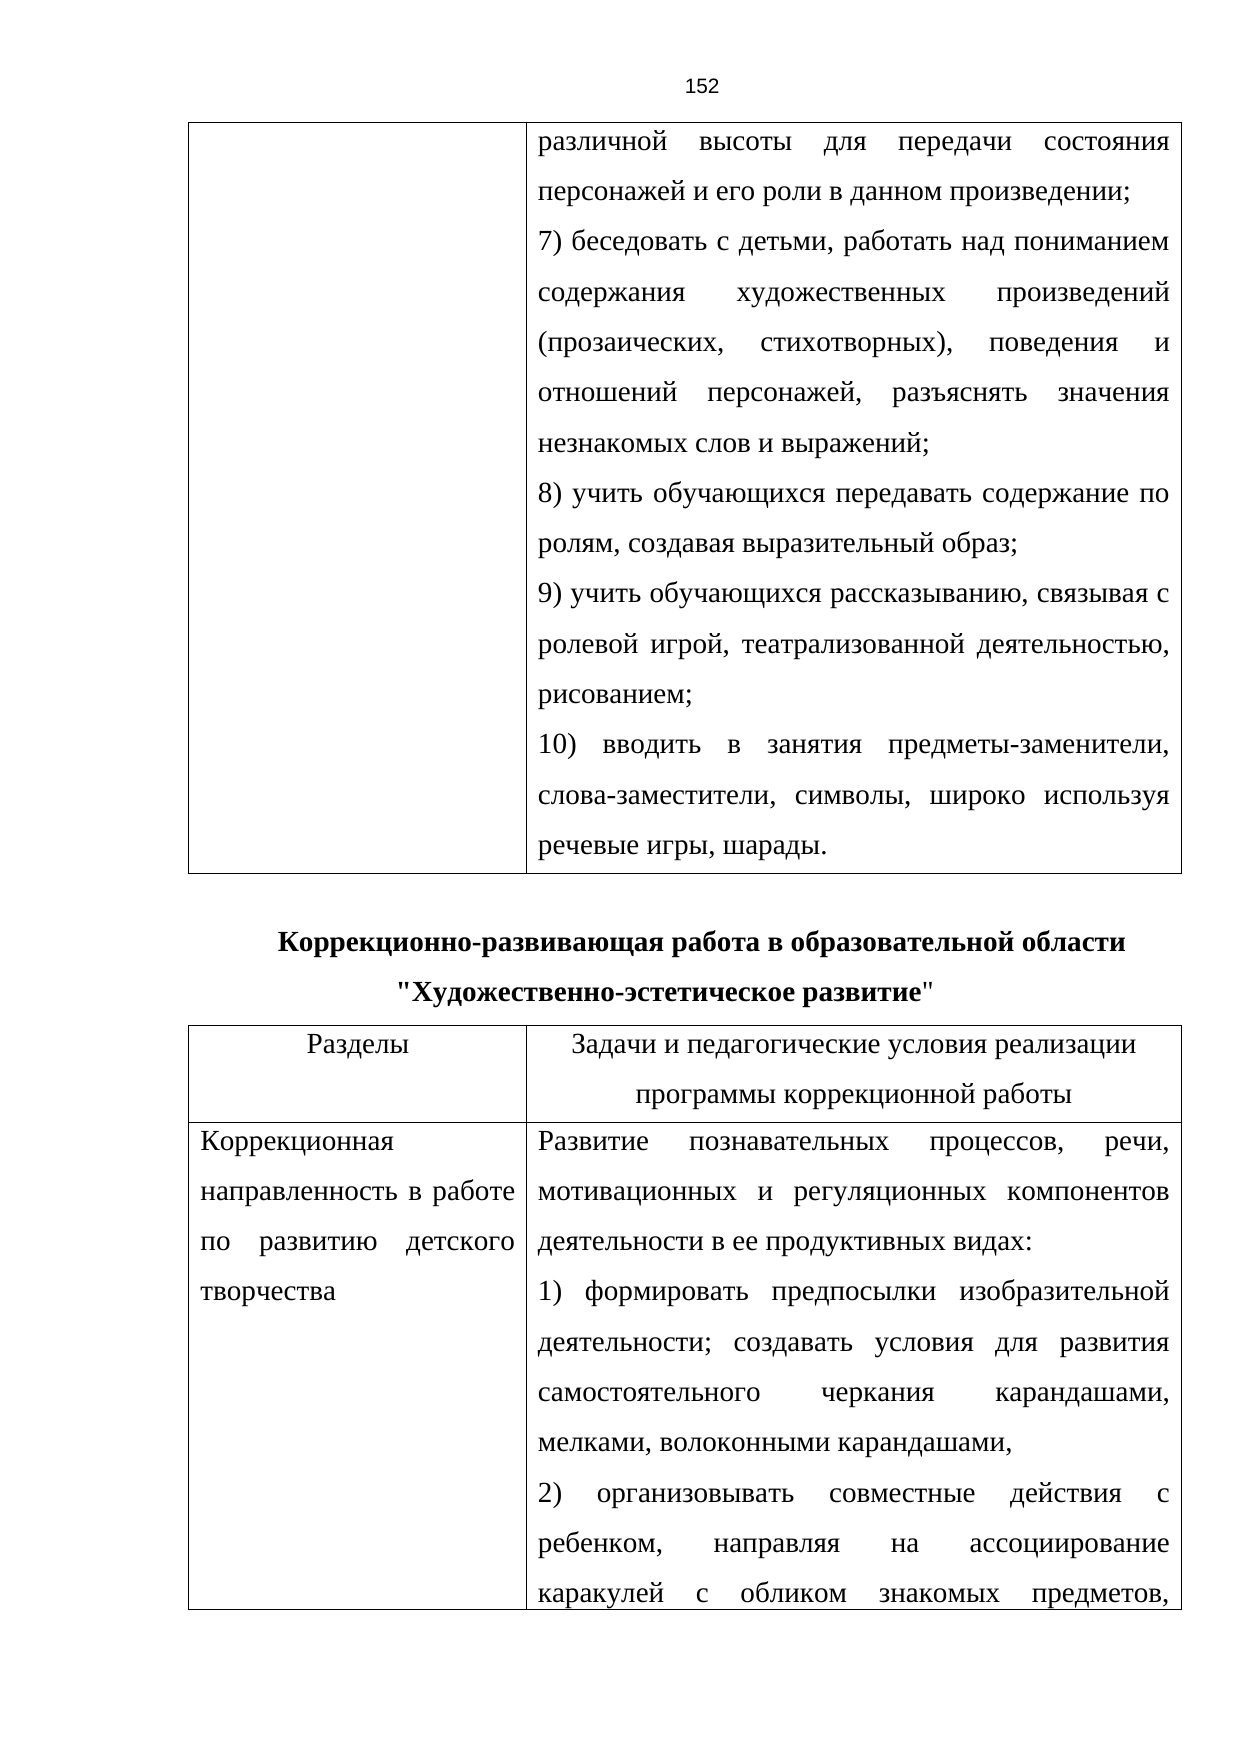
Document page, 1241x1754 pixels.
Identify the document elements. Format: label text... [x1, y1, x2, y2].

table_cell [527, 123, 1181, 873]
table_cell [527, 1123, 1181, 1609]
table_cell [189, 123, 526, 873]
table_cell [189, 1123, 526, 1609]
table_header Задачи и педагогические условия реализации программы коррекционной работы [527, 1026, 1181, 1122]
text Коррекционно-развивающая работа в образовательной области "Художественно-эстетическое развитие" [177, 924, 1152, 1008]
table_header Разделы [189, 1026, 526, 1122]
